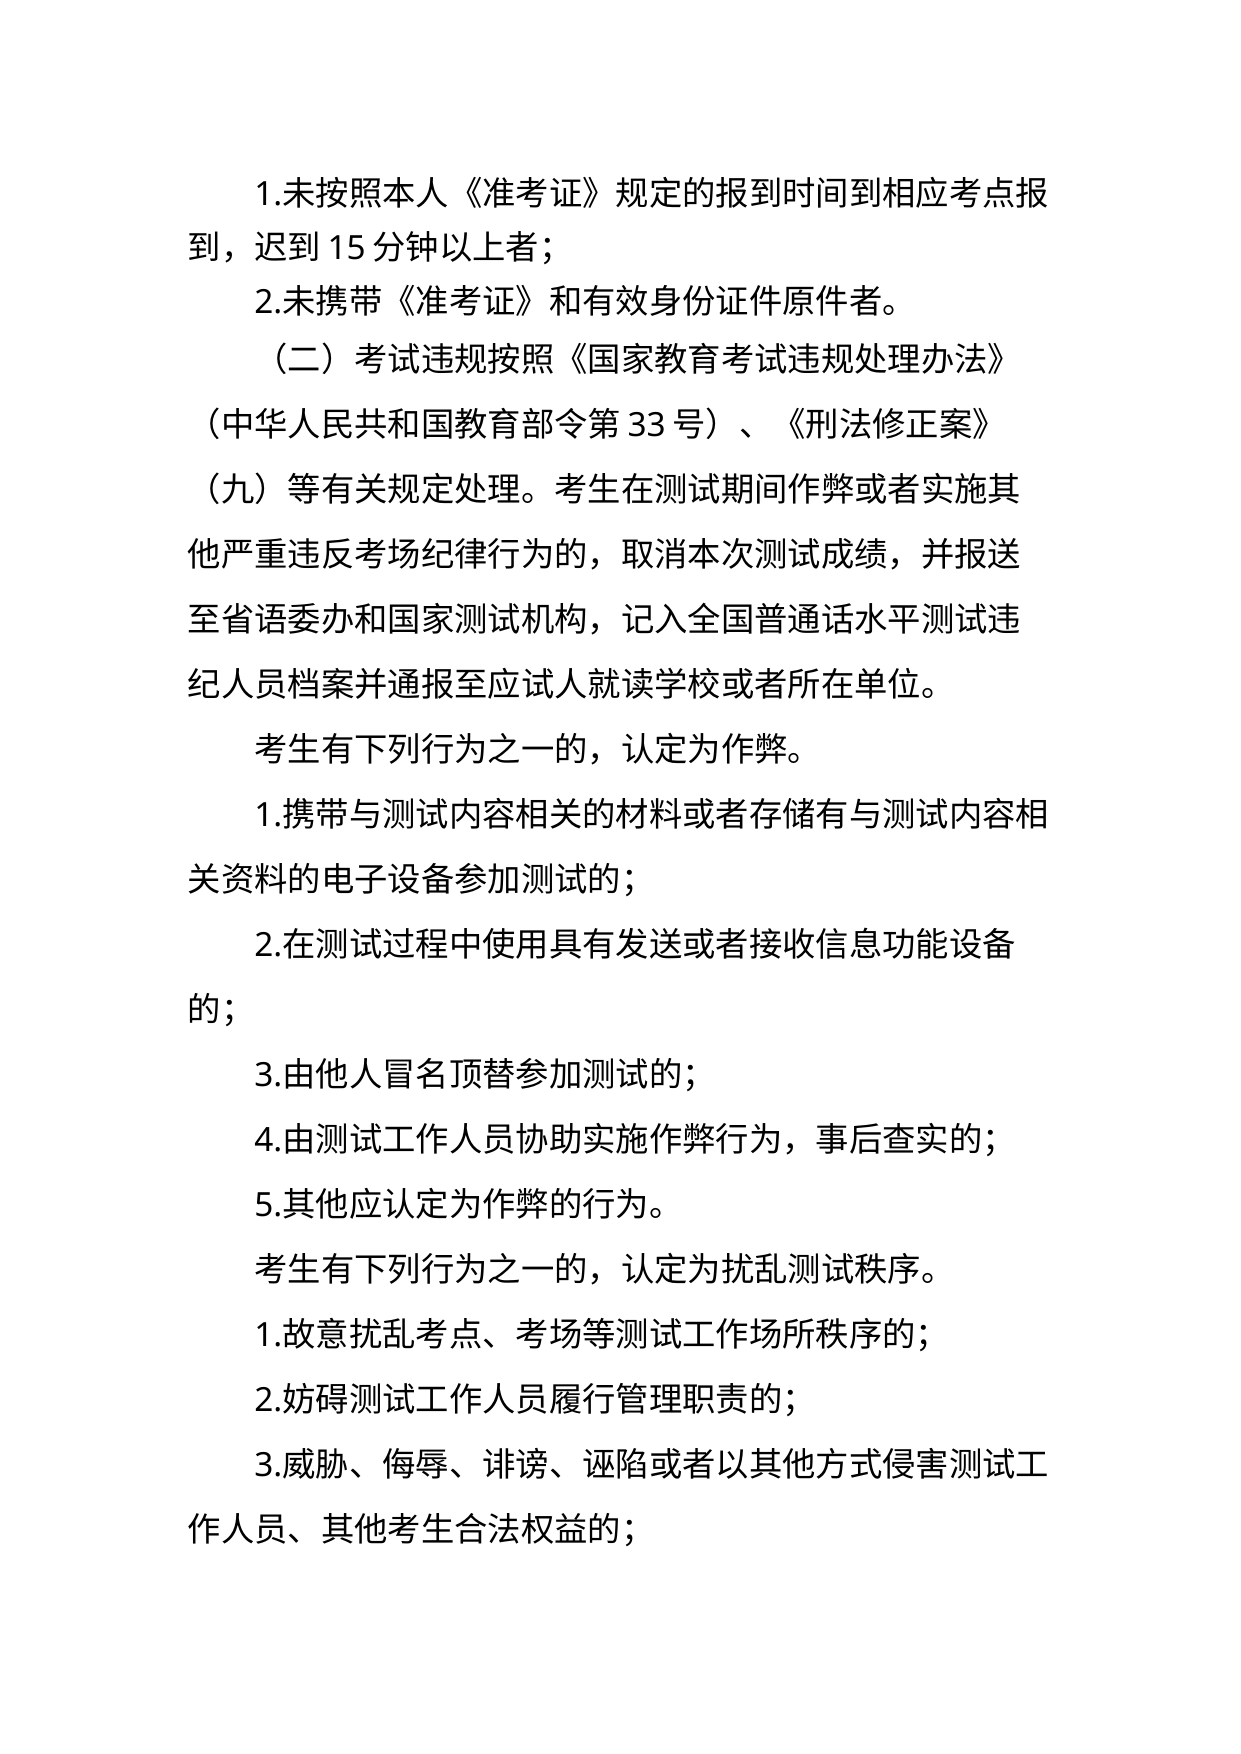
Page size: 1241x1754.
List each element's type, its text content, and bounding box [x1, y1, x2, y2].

text 4.由测试工作人员协助实施作弊行为，事后查实的； [187, 1104, 1053, 1169]
text （二）考试违规按照《国家教育考试违规处理办法》（中华人民共和国教育部令第33号）、《刑法修正案》（九）等有关规定处理。考生在测试期间作弊或者实施其他严重违反考场纪律行为的，取消本次测试成绩，并报送至省语委办和国家测试机构，记入全国普通话水平测试违纪人员档案并通报至应试人就读学校或者所在单位。 [187, 324, 1053, 714]
text 5.其他应认定为作弊的行为。 [187, 1169, 1053, 1234]
text 2.在测试过程中使用具有发送或者接收信息功能设备的； [187, 909, 1053, 1039]
text 1.未按照本人《准考证》规定的报到时间到相应考点报到，迟到15分钟以上者； [187, 162, 1053, 270]
text 考生有下列行为之一的，认定为扰乱测试秩序。 [187, 1234, 1053, 1299]
text 3.由他人冒名顶替参加测试的； [187, 1039, 1053, 1104]
text 2.未携带《准考证》和有效身份证件原件者。 [187, 270, 1053, 324]
text 考生有下列行为之一的，认定为作弊。 [187, 714, 1053, 779]
text 1.故意扰乱考点、考场等测试工作场所秩序的； [187, 1299, 1053, 1364]
text 1.携带与测试内容相关的材料或者存储有与测试内容相关资料的电子设备参加测试的； [187, 779, 1053, 909]
text 2.妨碍测试工作人员履行管理职责的； [187, 1364, 1053, 1429]
text 3.威胁、侮辱、诽谤、诬陷或者以其他方式侵害测试工作人员、其他考生合法权益的； [187, 1429, 1053, 1559]
